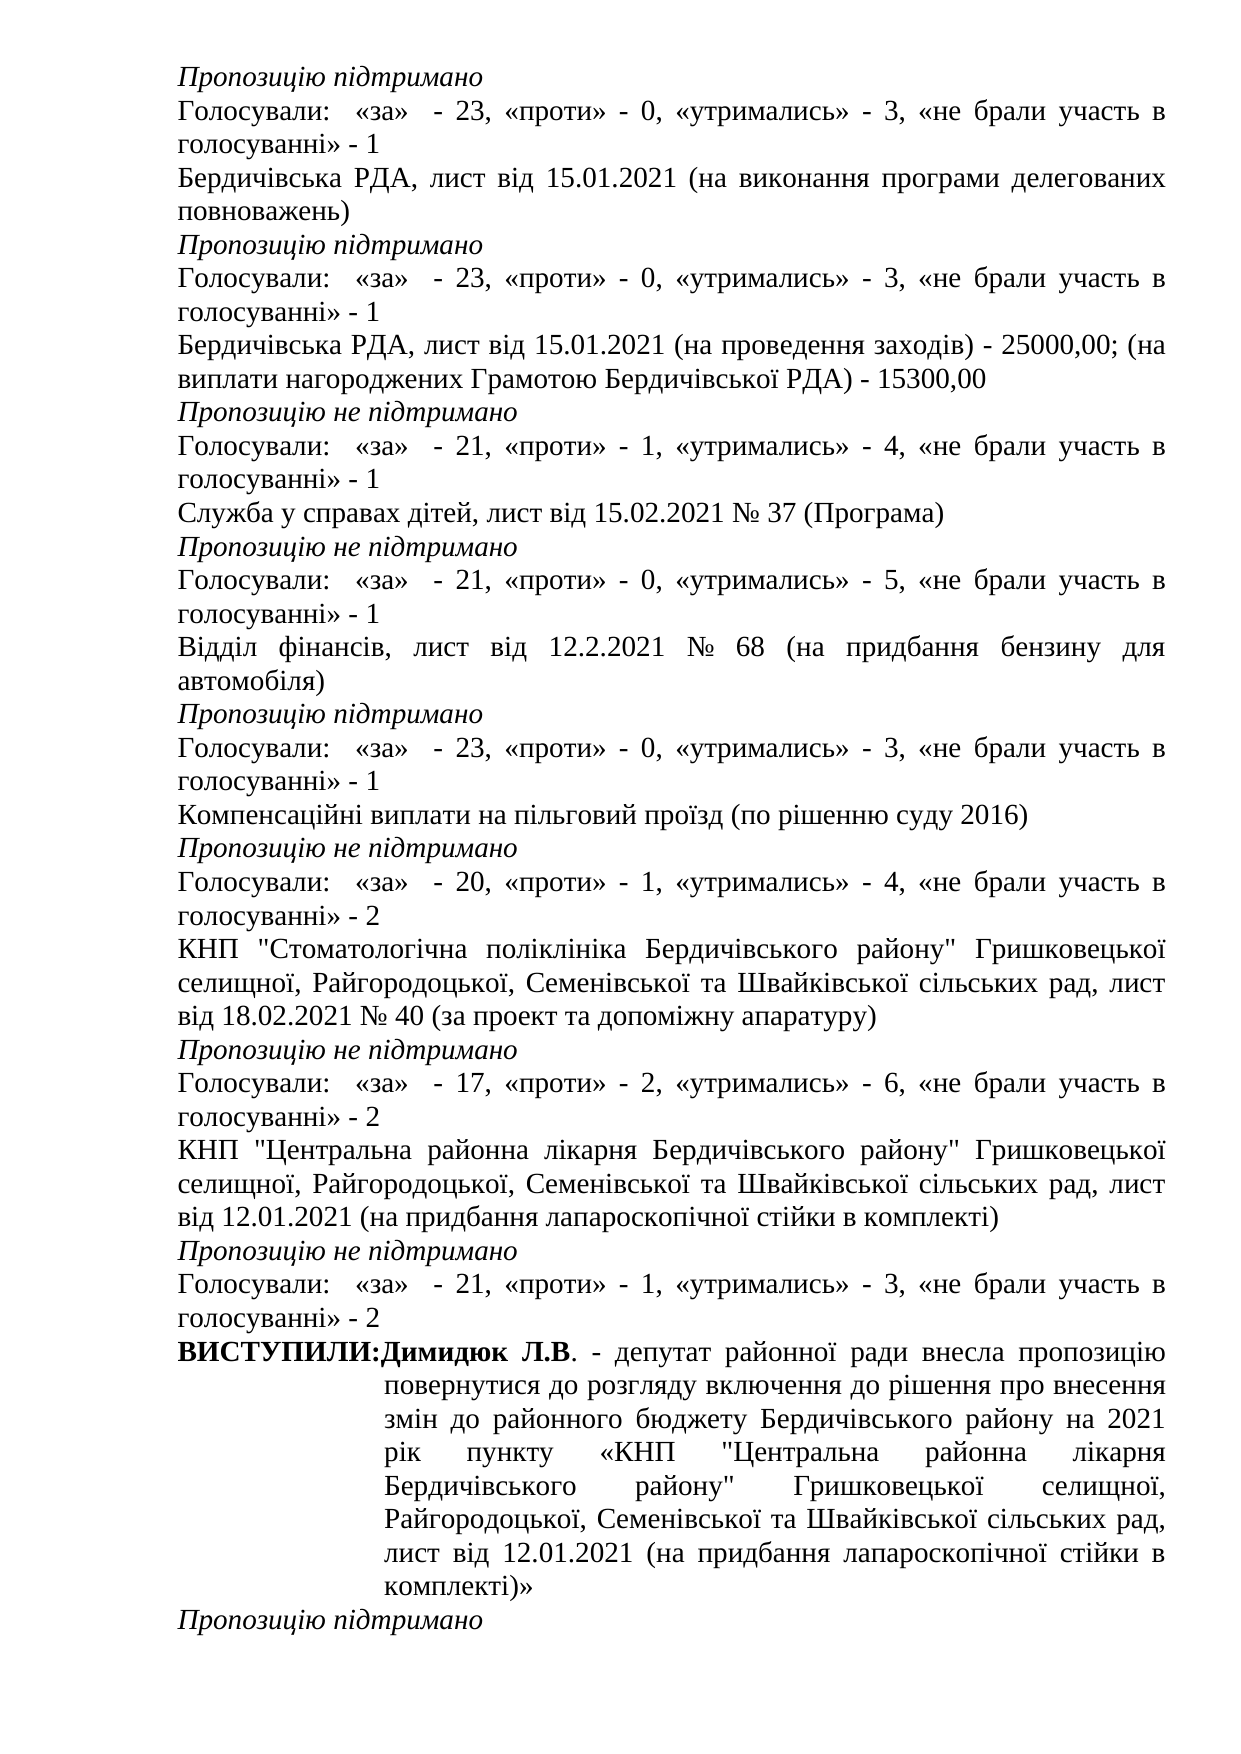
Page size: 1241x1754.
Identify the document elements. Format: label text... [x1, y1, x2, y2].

text Голосували: «за» - 21, «проти» - 0, «утримались» - 5, «не брали участь в голосуванні» - 1 [177, 562, 1167, 629]
text Голосували: «за» - 20, «проти» - 1, «утримались» - 4, «не брали участь в голосуванні» - 2 [177, 864, 1167, 931]
text Голосували: «за» - 21, «проти» - 1, «утримались» - 4, «не брали участь в голосуванні» - 1 [177, 428, 1167, 495]
text ВИСТУПИЛИ:Димидюк Л.В. - депутат районної ради внесла пропозицію повернутися до розгляду включення до рішення про внесення змін до районного бюджету Бердичівського району на 2021 рік пункту «КНП "Центральна районна лікарня Бердичівського району" Гришковецької селищної, Райгородоцької, Семенівської та Швайківської сільських рад, лист від 12.01.2021 (на придбання лапароскопічної стійки в комплекті)» [177, 1334, 1167, 1602]
text Голосували: «за» - 23, «проти» - 0, «утримались» - 3, «не брали участь в голосуванні» - 1 [177, 260, 1167, 327]
text Пропозицію не підтримано [177, 1032, 1167, 1065]
text Пропозицію не підтримано [177, 529, 1167, 562]
text Пропозицію підтримано [177, 59, 1167, 93]
text Голосували: «за» - 23, «проти» - 0, «утримались» - 3, «не брали участь в голосуванні» - 1 [177, 730, 1167, 797]
text Голосували: «за» - 17, «проти» - 2, «утримались» - 6, «не брали участь в голосуванні» - 2 [177, 1065, 1167, 1132]
text Пропозицію не підтримано [177, 831, 1167, 864]
text Пропозицію не підтримано [177, 394, 1167, 428]
text Пропозицію підтримано [177, 1602, 1167, 1636]
text Бердичівська РДА, лист від 15.01.2021 (на проведення заходів) - 25000,00; (на виплати нагороджених Грамотою Бердичівської РДА) - 15300,00 [177, 327, 1167, 394]
text КНП "Стоматологічна поліклініка Бердичівського району" Гришковецької селищної, Райгородоцької, Семенівської та Швайківської сільських рад, лист від 18.02.2021 № 40 (за проект та допоміжну апаратуру) [177, 931, 1167, 1032]
text Пропозицію підтримано [177, 696, 1167, 730]
text Відділ фінансів, лист від 12.2.2021 № 68 (на придбання бензину для автомобіля) [177, 629, 1167, 696]
text Пропозицію підтримано [177, 227, 1167, 260]
text Голосували: «за» - 21, «проти» - 1, «утримались» - 3, «не брали участь в голосуванні» - 2 [177, 1267, 1167, 1334]
text Бердичівська РДА, лист від 15.01.2021 (на виконання програми делегованих повноважень) [177, 160, 1167, 227]
text Компенсаційні виплати на пільговий проїзд (по рішенню суду 2016) [177, 797, 1167, 831]
text Служба у справах дітей, лист від 15.02.2021 № 37 (Програма) [177, 495, 1167, 529]
text Голосували: «за» - 23, «проти» - 0, «утримались» - 3, «не брали участь в голосуванні» - 1 [177, 93, 1167, 160]
text Пропозицію не підтримано [177, 1233, 1167, 1267]
